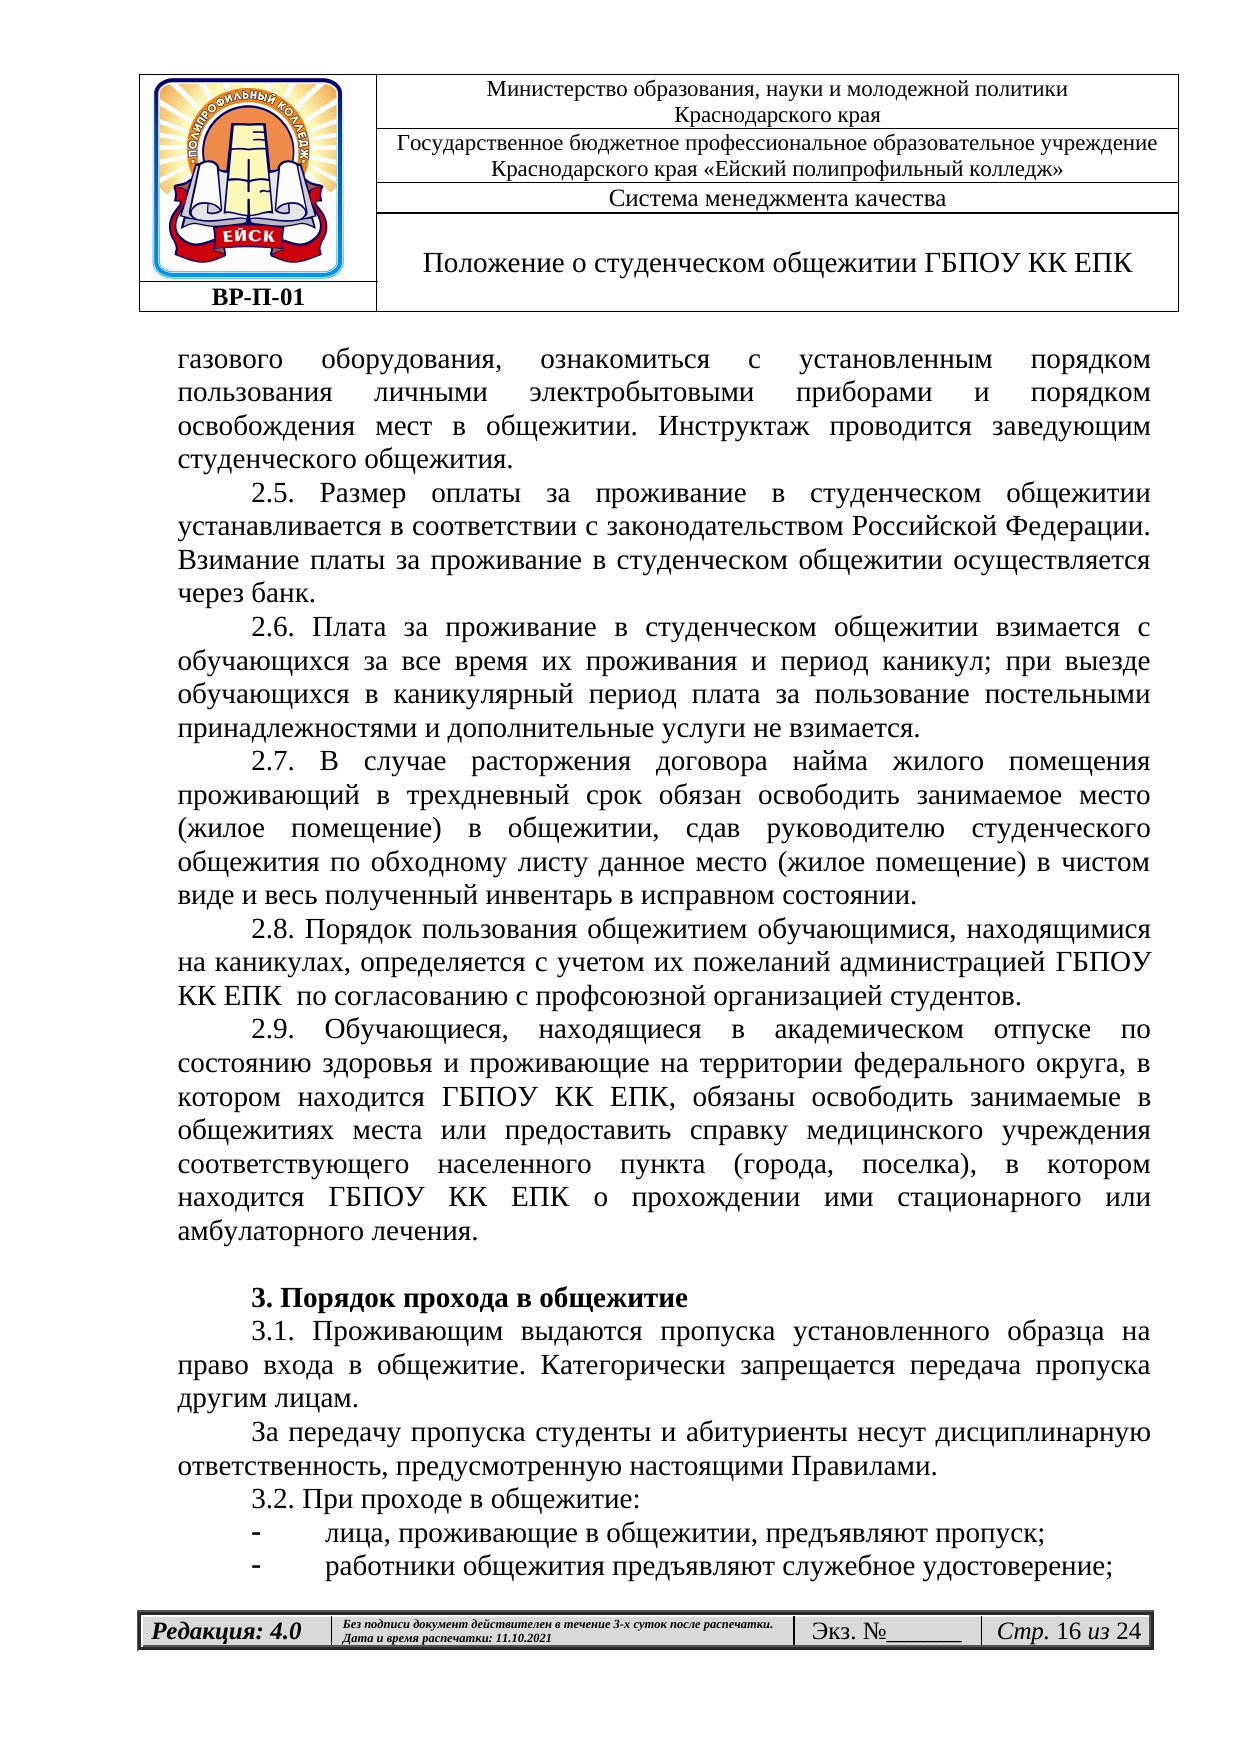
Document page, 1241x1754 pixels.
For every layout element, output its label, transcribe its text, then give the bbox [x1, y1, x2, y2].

text 3.2. При проходе в общежитие: [177, 1481, 1152, 1515]
text 2.9. Обучающиеся, находящиеся в академическом отпуске по состоянию здоровья и проживающие на территории федерального округа, в котором находится ГБПОУ КК ЕПК, обязаны освободить занимаемые в общежитиях места или предоставить справку медицинского учреждения соответствующего населенного пункта (города, поселка), в котором находится ГБПОУ КК ЕПК о прохождении ими стационарного или амбулаторного лечения. [177, 1012, 1152, 1246]
text 2.5. Размер оплаты за проживание в студенческом общежитии устанавливается в соответствии с законодательством Российской Федерации. Взимание платы за проживание в студенческом общежитии осуществляется через банк. [177, 475, 1152, 609]
picture [151, 75, 346, 281]
text За передачу пропуска студенты и абитуриенты несут дисциплинарную ответственность, предусмотренную настоящими Правилами. [177, 1414, 1152, 1481]
text 3. Порядок прохода в общежитие [177, 1280, 1152, 1313]
text 2.7. В случае расторжения договора найма жилого помещения проживающий в трехдневный срок обязан освободить занимаемое место (жилое помещение) в общежитии, сдав руководителю студенческого общежития по обходному листу данное место (жилое помещение) в чистом виде и весь полученный инвентарь в исправном состоянии. [177, 743, 1152, 911]
text 2.6. Плата за проживание в студенческом общежитии взимается с обучающихся за все время их проживания и период каникул; при выезде обучающихся в каникулярный период плата за пользование постельными принадлежностями и дополнительные услуги не взимается. [177, 609, 1152, 743]
list работники общежития предъявляют служебное удостоверение; [177, 1548, 1152, 1582]
text 2.8. Порядок пользования общежитием обучающимися, находящимися на каникулах, определяется с учетом их пожеланий администрацией ГБПОУ КК ЕПК по согласованию с профсоюзной организацией студентов. [177, 911, 1152, 1012]
text 3.1. Проживающим выдаются пропуска установленного образца на право входа в общежитие. Категорически запрещается передача пропуска другим лицам. [177, 1313, 1152, 1414]
list лица, проживающие в общежитии, предъявляют пропуск; [177, 1515, 1152, 1548]
